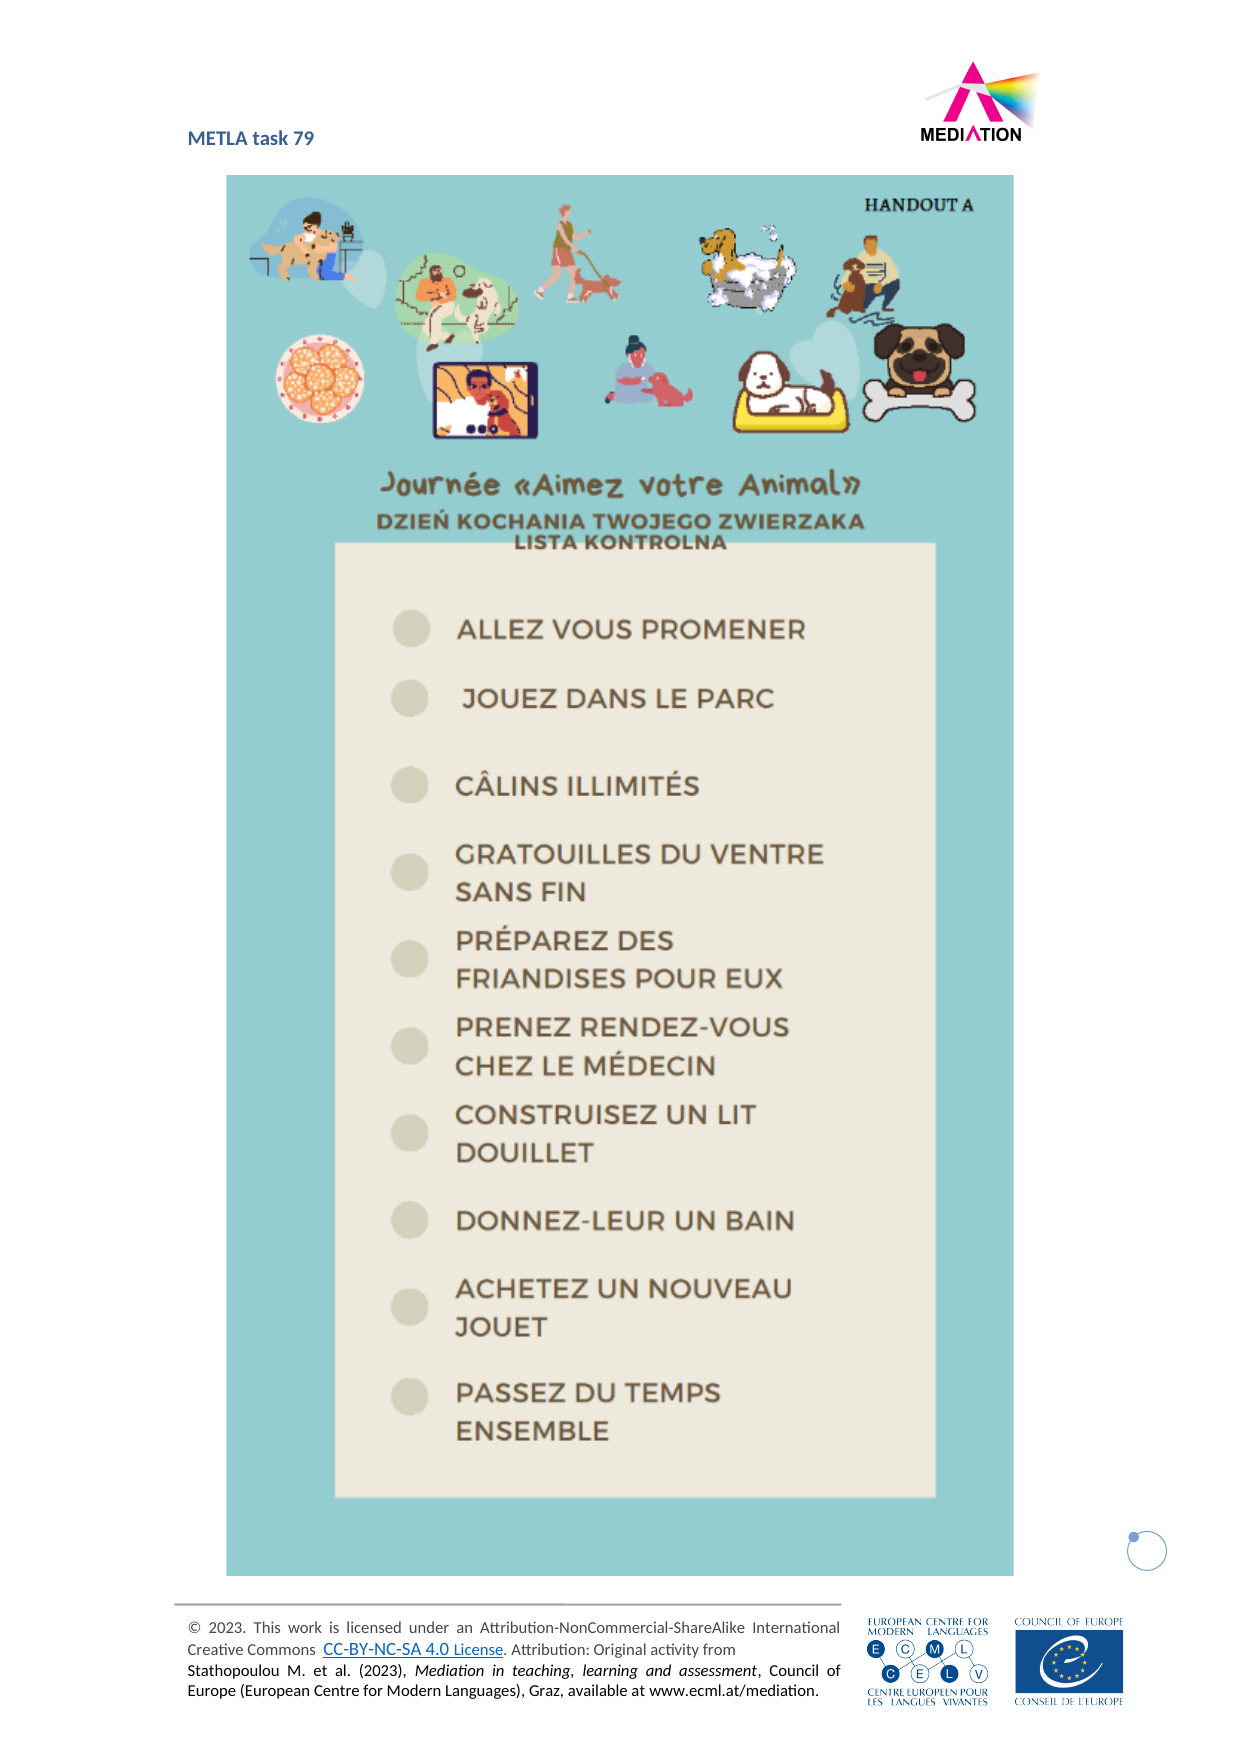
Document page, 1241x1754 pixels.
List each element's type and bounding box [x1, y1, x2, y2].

picture [917, 58, 1044, 146]
picture [866, 1617, 1125, 1706]
